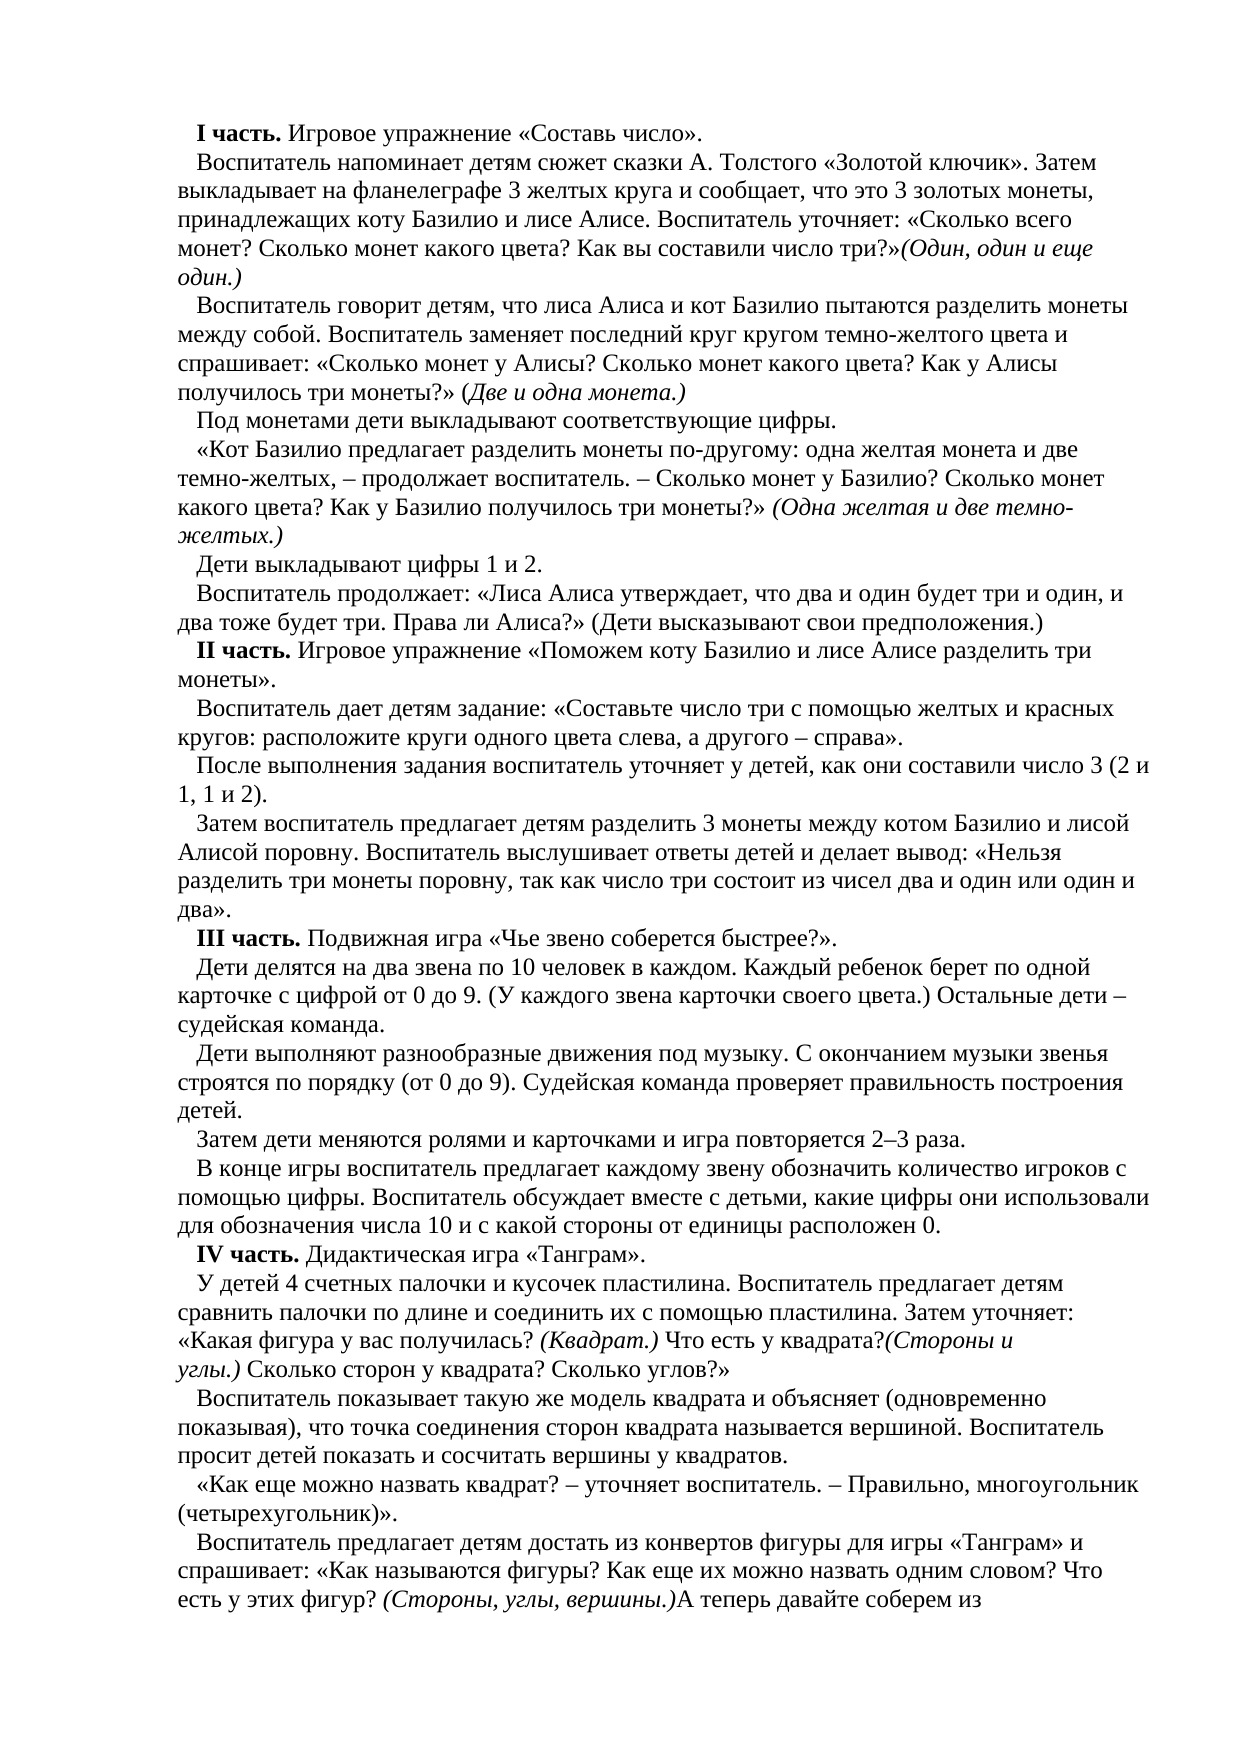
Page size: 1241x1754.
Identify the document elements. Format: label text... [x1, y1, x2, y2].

text Дети выкладывают цифры 1 и 2. [177, 549, 1152, 578]
text Воспитатель продолжает: «Лиса Алиса утверждает, что два и один будет три и один, и два тоже будет три. Права ли Алиса?» (Дети высказывают свои предположения.) [177, 578, 1152, 636]
text Воспитатель напоминает детям сюжет сказки А. Толстого «Золотой ключик». Затем выкладывает на фланелеграфе 3 желтых круга и сообщает, что это 3 золотых монеты, принадлежащих коту Базилио и лисе Алисе. Воспитатель уточняет: «Сколько всего монет? Сколько монет какого цвета? Как вы составили число три?»(Один, один и еще один.) [177, 147, 1152, 291]
text II часть. Игровое упражнение «Поможем коту Базилио и лисе Алисе разделить три монеты». [177, 636, 1152, 693]
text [177, 1527, 1152, 1613]
text «Кот Базилио предлагает разделить монеты по-другому: одна желтая монета и две темно-желтых, – продолжает воспитатель. – Сколько монет у Базилио? Сколько монет какого цвета? Как у Базилио получилось три монеты?» (Одна желтая и две темно-желтых.) [177, 434, 1152, 549]
text IV часть. Дидактическая игра «Танграм». [177, 1239, 1152, 1268]
text Дети делятся на два звена по 10 человек в каждом. Каждый ребенок берет по одной карточке с цифрой от 0 до 9. (У каждого звена карточки своего цвета.) Остальные дети – судейская команда. [177, 952, 1152, 1038]
text III часть. Подвижная игра «Чье звено соберется быстрее?». [177, 923, 1152, 952]
text Дети выполняют разнообразные движения под музыку. С окончанием музыки звенья строятся по порядку (от 0 до 9). Судейская команда проверяет правильность построения детей. [177, 1038, 1152, 1124]
text В конце игры воспитатель предлагает каждому звену обозначить количество игроков с помощью цифры. Воспитатель обсуждает вместе с детьми, какие цифры они использовали для обозначения числа 10 и с какой стороны от единицы расположен 0. [177, 1153, 1152, 1239]
text У детей 4 счетных палочки и кусочек пластилина. Воспитатель предлагает детям сравнить палочки по длине и соединить их с помощью пластилина. Затем уточняет: «Какая фигура у вас получилась? (Квадрат.) Что есть у квадрата?(Стороны и углы.) Сколько сторон у квадрата? Сколько углов?» [177, 1268, 1152, 1383]
text «Как еще можно назвать квадрат? – уточняет воспитатель. – Правильно, многоугольник (четырехугольник)». [177, 1469, 1152, 1527]
text Затем воспитатель предлагает детям разделить 3 монеты между котом Базилио и лисой Алисой поровну. Воспитатель выслушивает ответы детей и делает вывод: «Нельзя разделить три монеты поровну, так как число три состоит из чисел два и один или один и два». [177, 808, 1152, 923]
text После выполнения задания воспитатель уточняет у детей, как они составили число 3 (2 и 1, 1 и 2). [177, 751, 1152, 808]
text I часть. Игровое упражнение «Составь число». [177, 118, 1152, 147]
text Воспитатель говорит детям, что лиса Алиса и кот Базилио пытаются разделить монеты между собой. Воспитатель заменяет последний круг кругом темно-желтого цвета и спрашивает: «Сколько монет у Алисы? Сколько монет какого цвета? Как у Алисы получилось три монеты?» (Две и одна монета.) [177, 291, 1152, 406]
text Затем дети меняются ролями и карточками и игра повторяется 2–3 раза. [177, 1124, 1152, 1153]
text Под монетами дети выкладывают соответствующие цифры. [177, 406, 1152, 434]
text Воспитатель показывает такую же модель квадрата и объясняет (одновременно показывая), что точка соединения сторон квадрата называется вершиной. Воспитатель просит детей показать и сосчитать вершины у квадратов. [177, 1383, 1152, 1469]
text Воспитатель дает детям задание: «Составьте число три с помощью желтых и красных кругов: расположите круги одного цвета слева, а другого – справа». [177, 693, 1152, 751]
